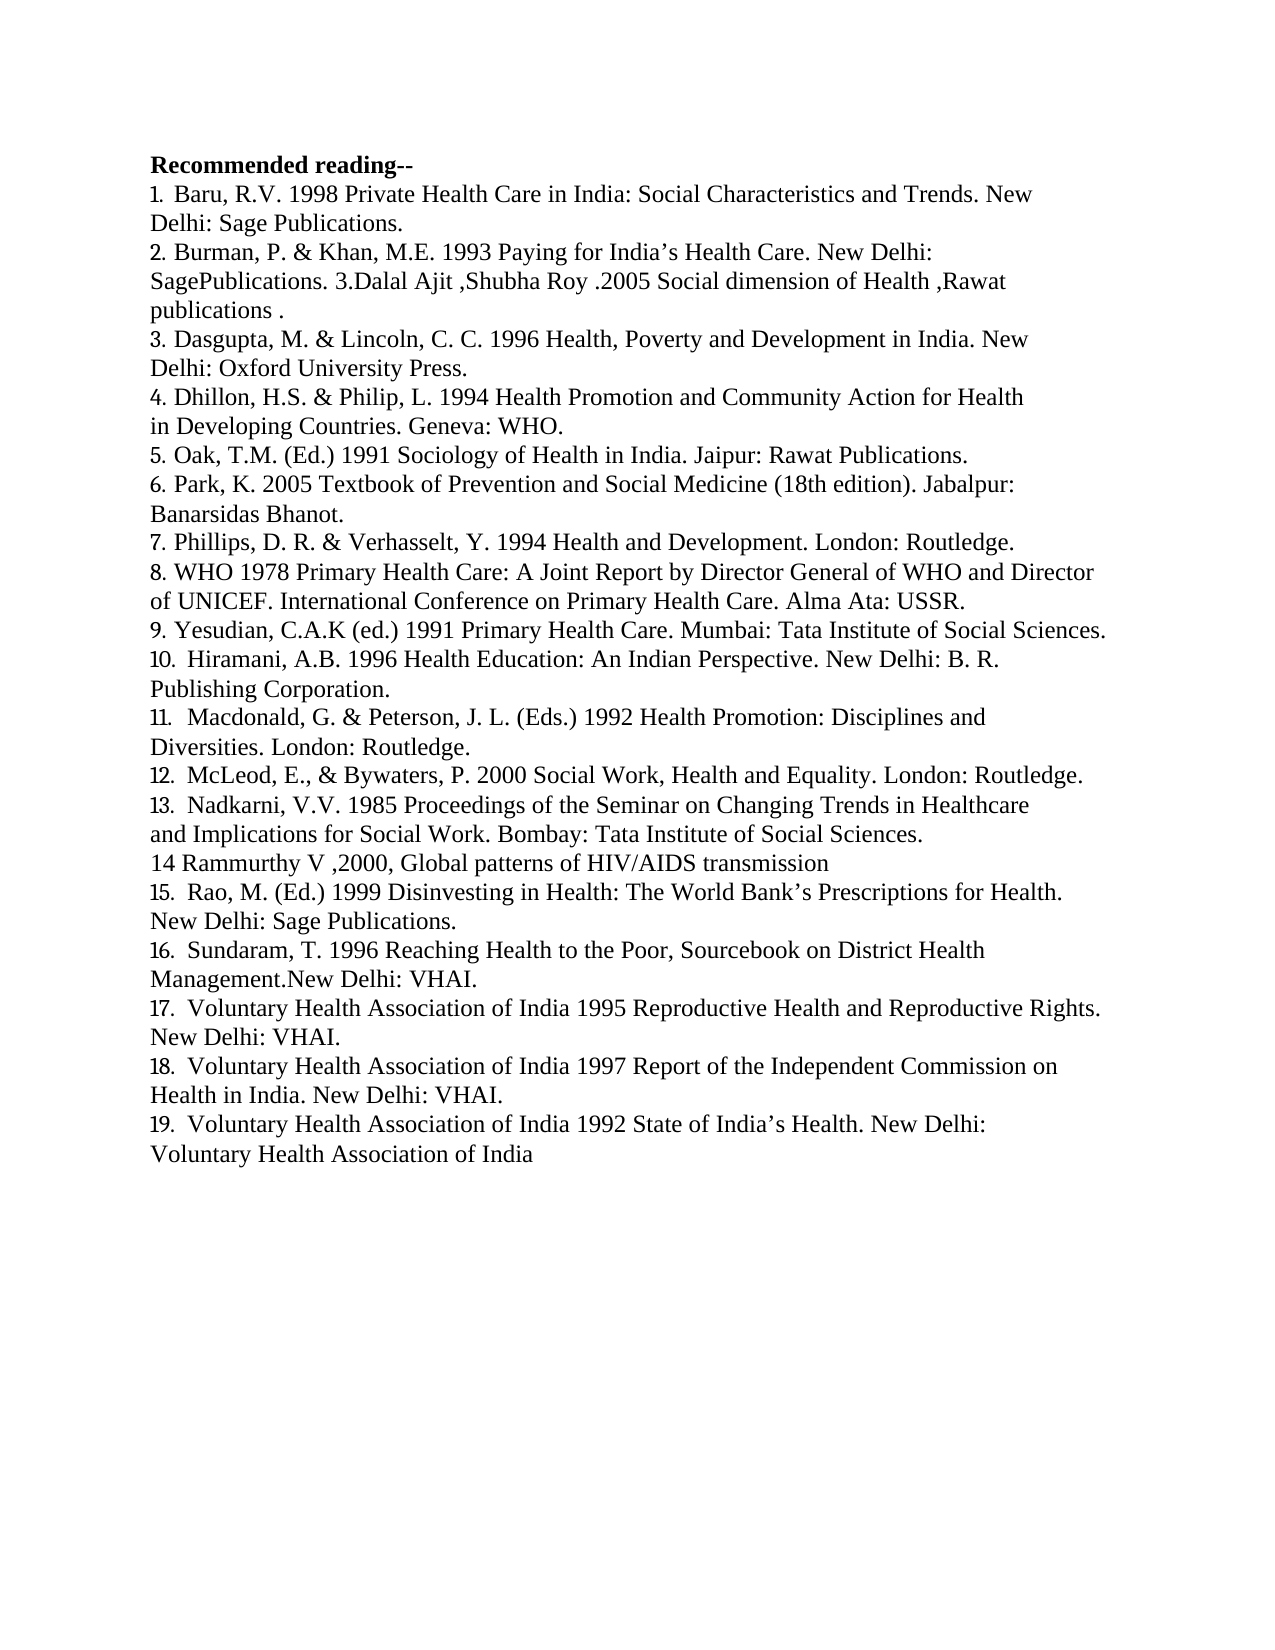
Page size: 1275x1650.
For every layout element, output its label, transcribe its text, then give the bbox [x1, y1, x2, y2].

list Park, K. 2005 Textbook of Prevention and Social Medicine (18th edition). Jabalpur: Banarsidas Bhanot. [150, 469, 1016, 527]
list Voluntary Health Association of India 1992 State of India’s Health. New Delhi: Voluntary Health Association of India [150, 1109, 1085, 1167]
list Dhillon, H.S. & Philip, L. 1994 Health Promotion and Community Action for Health in Developing Countries. Geneva: WHO. [150, 382, 1032, 440]
subtitle Recommended reading-- [150, 150, 1135, 179]
list Yesudian, C.A.K (ed.) 1991 Primary Health Care. Mumbai: Tata Institute of Social Sciences. [150, 615, 1135, 644]
list Voluntary Health Association of India 1997 Report of the Independent Commission on Health in India. New Delhi: VHAI. [150, 1051, 1065, 1109]
list Nadkarni, V.V. 1985 Proceedings of the Seminar on Changing Trends in Healthcare and Implications for Social Work. Bombay: Tata Institute of Social Sciences. [150, 790, 1070, 848]
list Baru, R.V. 1998 Private Health Care in India: Social Characteristics and Trends. New Delhi: Sage Publications. [150, 179, 1092, 237]
list Hiramani, A.B. 1996 Health Education: An Indian Perspective. New Delhi: B. R. Publishing Corporation. [150, 644, 1095, 702]
list WHO 1978 Primary Health Care: A Joint Report by Director General of WHO and Director of UNICEF. International Conference on Primary Health Care. Alma Ata: USSR. [150, 557, 1106, 615]
text 14 Rammurthy V ,2000, Global patterns of HIV/AIDS transmission [150, 848, 1135, 877]
list Burman, P. & Khan, M.E. 1993 Paying for India’s Health Care. New Delhi: SagePublications. 3.Dalal Ajit ,Shubha Roy .2005 Social dimension of Health ,Rawat publications . [150, 237, 1092, 324]
list Macdonald, G. & Peterson, J. L. (Eds.) 1992 Health Promotion: Disciplines and Diversities. London: Routledge. [150, 702, 1093, 761]
list Oak, T.M. (Ed.) 1991 Sociology of Health in India. Jaipur: Rawat Publications. [150, 440, 1135, 469]
list Voluntary Health Association of India 1995 Reproductive Health and Reproductive Rights. New Delhi: VHAI. [150, 993, 1106, 1051]
list McLeod, E., & Bywaters, P. 2000 Social Work, Health and Equality. London: Routledge. [150, 761, 1135, 790]
list Dasgupta, M. & Lincoln, C. C. 1996 Health, Poverty and Development in India. New Delhi: Oxford University Press. [150, 324, 1073, 382]
list Sundaram, T. 1996 Reaching Health to the Poor, Sourcebook on District Health Management.New Delhi: VHAI. [150, 935, 987, 993]
list Rao, M. (Ed.) 1999 Disinvesting in Health: The World Bank’s Prescriptions for Health. New Delhi: Sage Publications. [150, 877, 1106, 935]
list Phillips, D. R. & Verhasselt, Y. 1994 Health and Development. London: Routledge. [150, 527, 1135, 557]
